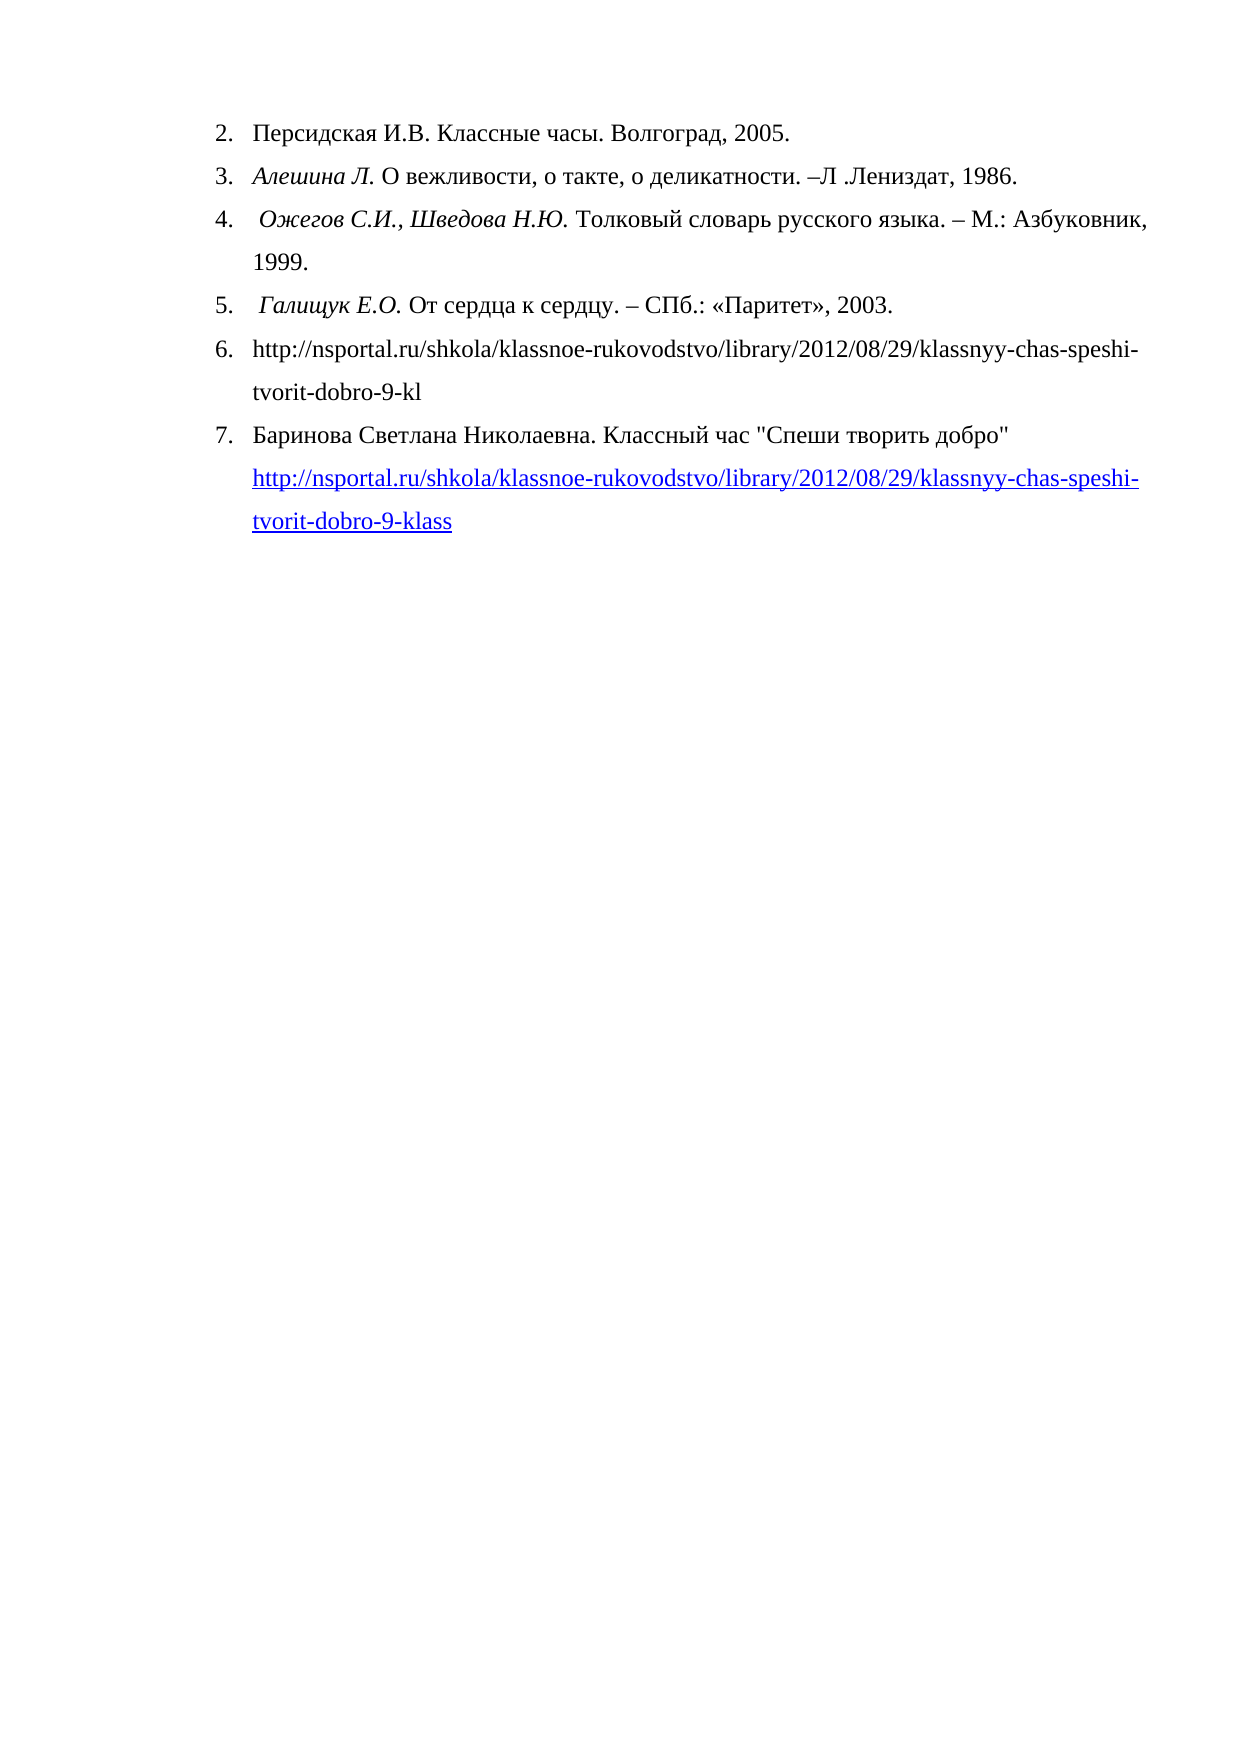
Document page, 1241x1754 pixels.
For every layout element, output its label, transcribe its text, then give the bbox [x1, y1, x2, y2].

list Персидская И.В. Классные часы. Волгоград, 2005. [215, 118, 1152, 147]
list Алешина Л. О вежливости, о такте, о деликатности. –Л .Лениздат, 1986. [215, 161, 1152, 190]
list Баринова Светлана Николаевна. Классный час "Спеши творить добро" http://nsportal.ru/shkola/klassnoe-rukovodstvo/library/2012/08/29/klassnyy-chas-speshi-tvorit-dobro-9-klass [215, 420, 1152, 535]
list http://nsportal.ru/shkola/klassnoe-rukovodstvo/library/2012/08/29/klassnyy-chas-speshi-tvorit-dobro-9-kl [215, 334, 1152, 406]
list Галищук Е.О. От сердца к сердцу. – СПб.: «Паритет», 2003. [215, 291, 1152, 319]
list Ожегов С.И., Шведова Н.Ю. Толковый словарь русского языка. – М.: Азбуковник, 1999. [215, 204, 1152, 276]
